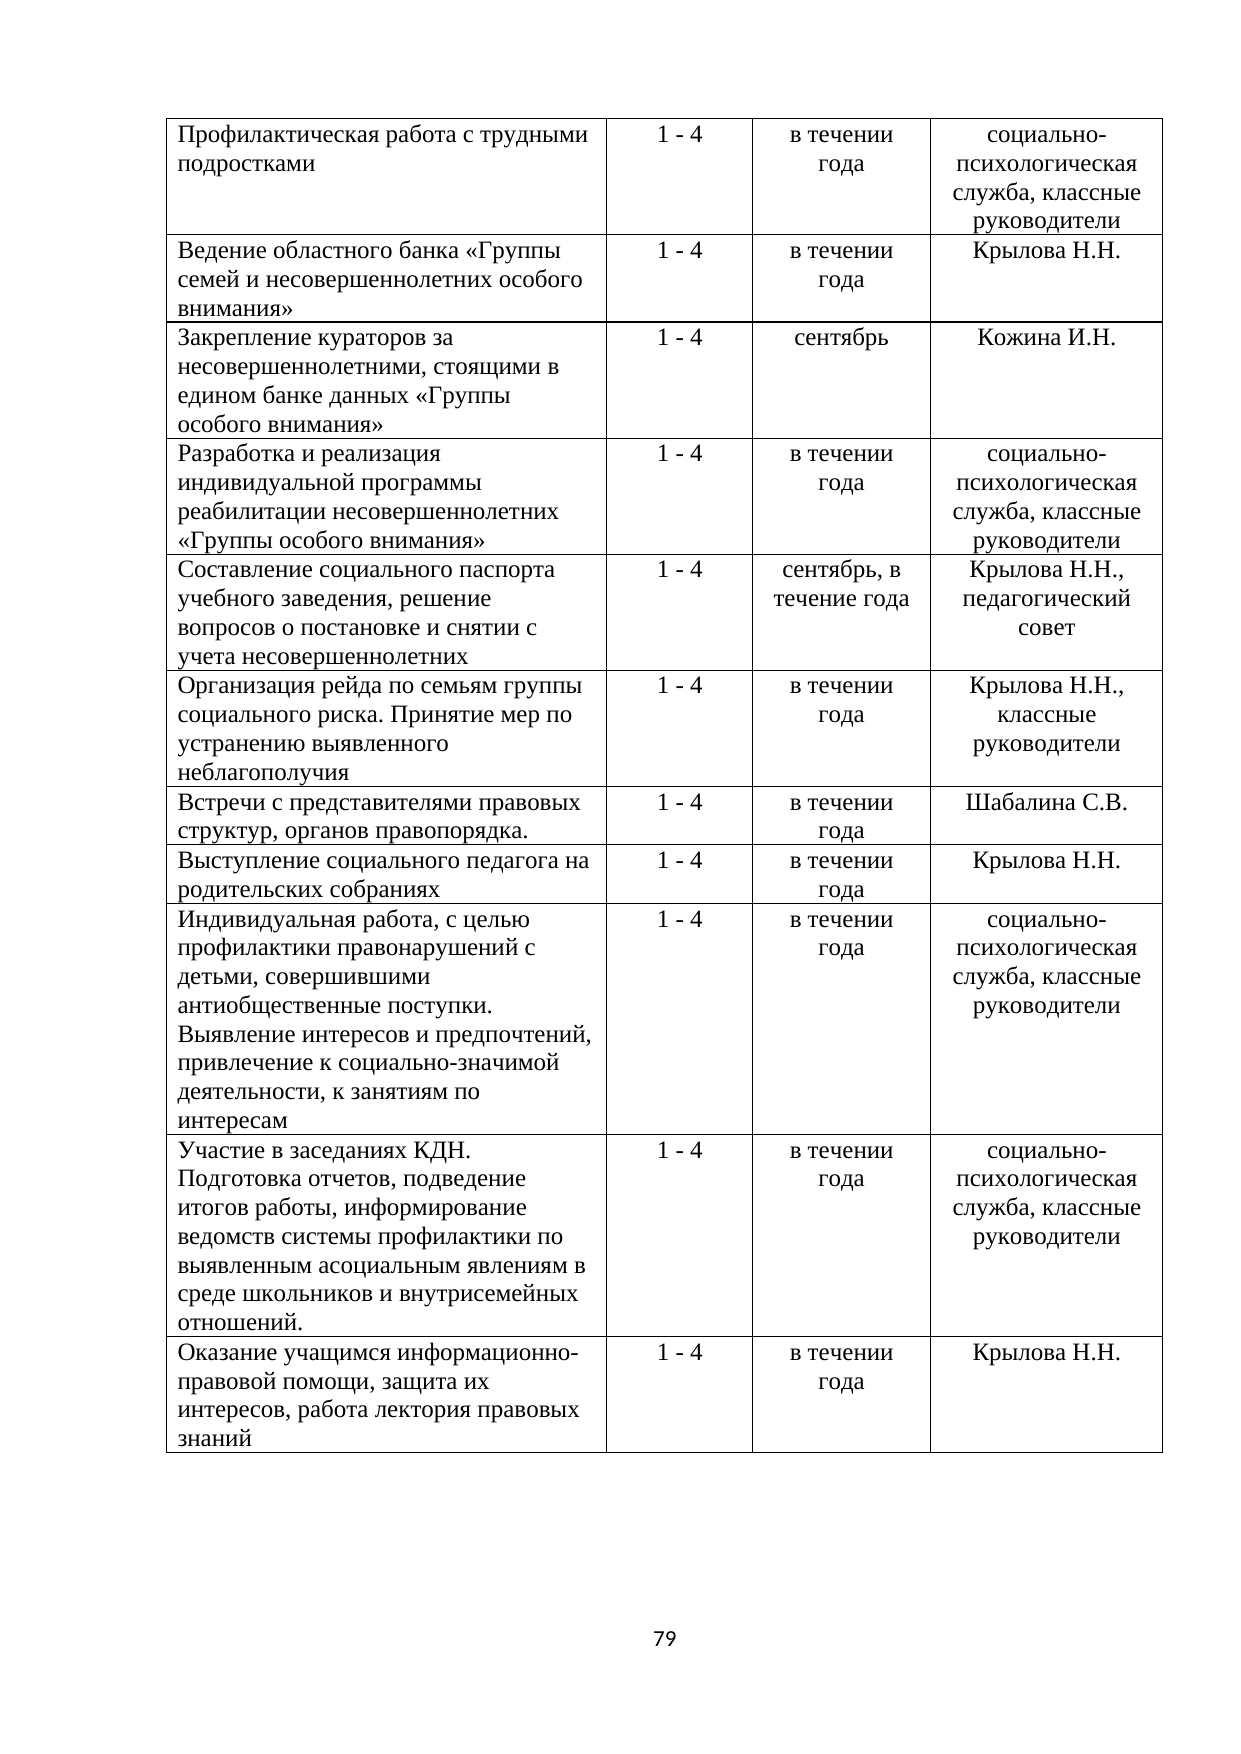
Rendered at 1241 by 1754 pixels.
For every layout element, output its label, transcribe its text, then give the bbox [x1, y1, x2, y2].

table_cell Крылова Н.Н., педагогический совет [931, 555, 1162, 669]
table_cell Оказание учащимся информационно-правовой помощи, защита их интересов, работа лектория правовых знаний [167, 1337, 606, 1452]
table_cell сентябрь, в течение года [753, 555, 930, 669]
table_cell в течении года [753, 119, 930, 234]
table_cell 1 - 4 [607, 555, 752, 669]
table_cell Составление социального паспорта учебного заведения, решение вопросов о постановке и снятии с учета несовершеннолетних [167, 555, 606, 669]
table_cell в течении года [753, 1337, 930, 1452]
table_cell Крылова Н.Н., классные руководители [931, 671, 1162, 786]
table_cell Участие в заседаниях КДН. Подготовка отчетов, подведение итогов работы, информирование ведомств системы профилактики по выявленным асоциальным явлениям в среде школьников и внутрисемейных отношений. [167, 1135, 606, 1336]
table_cell Ведение областного банка «Группы семей и несовершеннолетних особого внимания» [167, 235, 606, 321]
table_cell в течении года [753, 904, 930, 1134]
table_cell Встречи с представителями правовых структур, органов правопорядка. [167, 787, 606, 844]
table_cell 1 - 4 [607, 671, 752, 786]
table_cell Закрепление кураторов за несовершеннолетними, стоящими в едином банке данных «Группы особого внимания» [167, 323, 606, 437]
table_cell Выступление социального педагога на родительских собраниях [167, 845, 606, 903]
table_cell в течении года [753, 439, 930, 553]
table_cell Разработка и реализация индивидуальной программы реабилитации несовершеннолетних «Группы особого внимания» [167, 439, 606, 553]
table_cell 1 - 4 [607, 119, 752, 234]
table_cell 1 - 4 [607, 1337, 752, 1452]
table_cell Шабалина С.В. [931, 787, 1162, 844]
table_cell 1 - 4 [607, 235, 752, 321]
table_cell Крылова Н.Н. [931, 1337, 1162, 1452]
table_cell 1 - 4 [607, 1135, 752, 1336]
table_cell Индивидуальная работа, с целью профилактики правонарушений с детьми, совершившими антиобщественные поступки. Выявление интересов и предпочтений, привлечение к социально-значимой деятельности, к занятиям по интересам [167, 904, 606, 1134]
table_cell в течении года [753, 671, 930, 786]
table_cell в течении года [753, 1135, 930, 1336]
table_cell в течении года [753, 235, 930, 321]
table_cell в течении года [753, 787, 930, 844]
table_cell 1 - 4 [607, 323, 752, 437]
table_cell социально-психологическая служба, классные руководители [931, 904, 1162, 1134]
table_cell в течении года [753, 845, 930, 903]
table_cell 1 - 4 [607, 439, 752, 553]
table_cell Организация рейда по семьям группы социального риска. Принятие мер по устранению выявленного неблагополучия [167, 671, 606, 786]
table_cell социально-психологическая служба, классные руководители [931, 119, 1162, 234]
table_cell 1 - 4 [607, 904, 752, 1134]
table_cell 1 - 4 [607, 845, 752, 903]
table_cell 1 - 4 [607, 787, 752, 844]
table_cell сентябрь [753, 323, 930, 437]
table_cell Профилактическая работа с трудными подростками [167, 119, 606, 234]
table_cell социально-психологическая служба, классные руководители [931, 439, 1162, 553]
table_cell социально-психологическая служба, классные руководители [931, 1135, 1162, 1336]
table_cell Крылова Н.Н. [931, 235, 1162, 321]
table_cell Крылова Н.Н. [931, 845, 1162, 903]
table_cell Кожина И.Н. [931, 323, 1162, 437]
